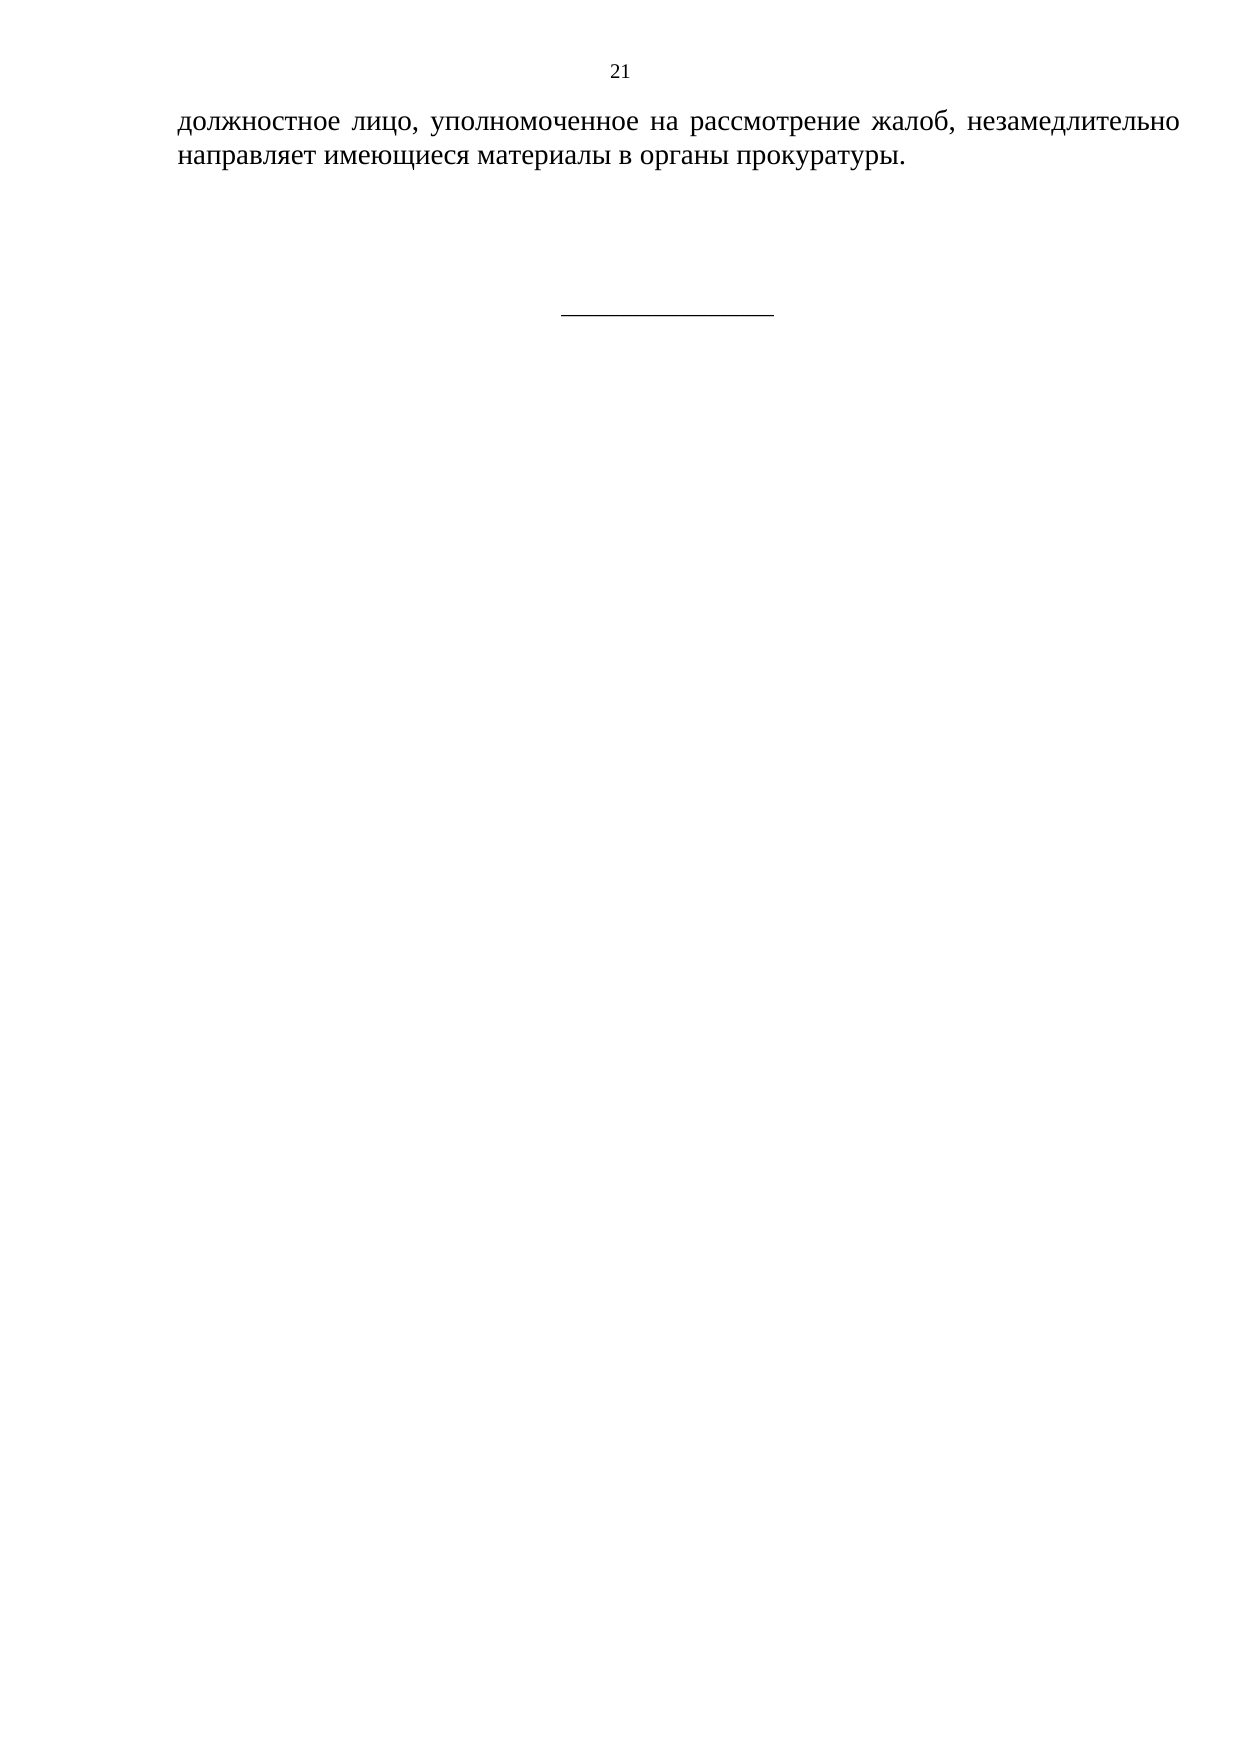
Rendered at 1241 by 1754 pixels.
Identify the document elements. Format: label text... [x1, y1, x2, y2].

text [177, 103, 1181, 171]
text _________________ [561, 290, 1181, 319]
